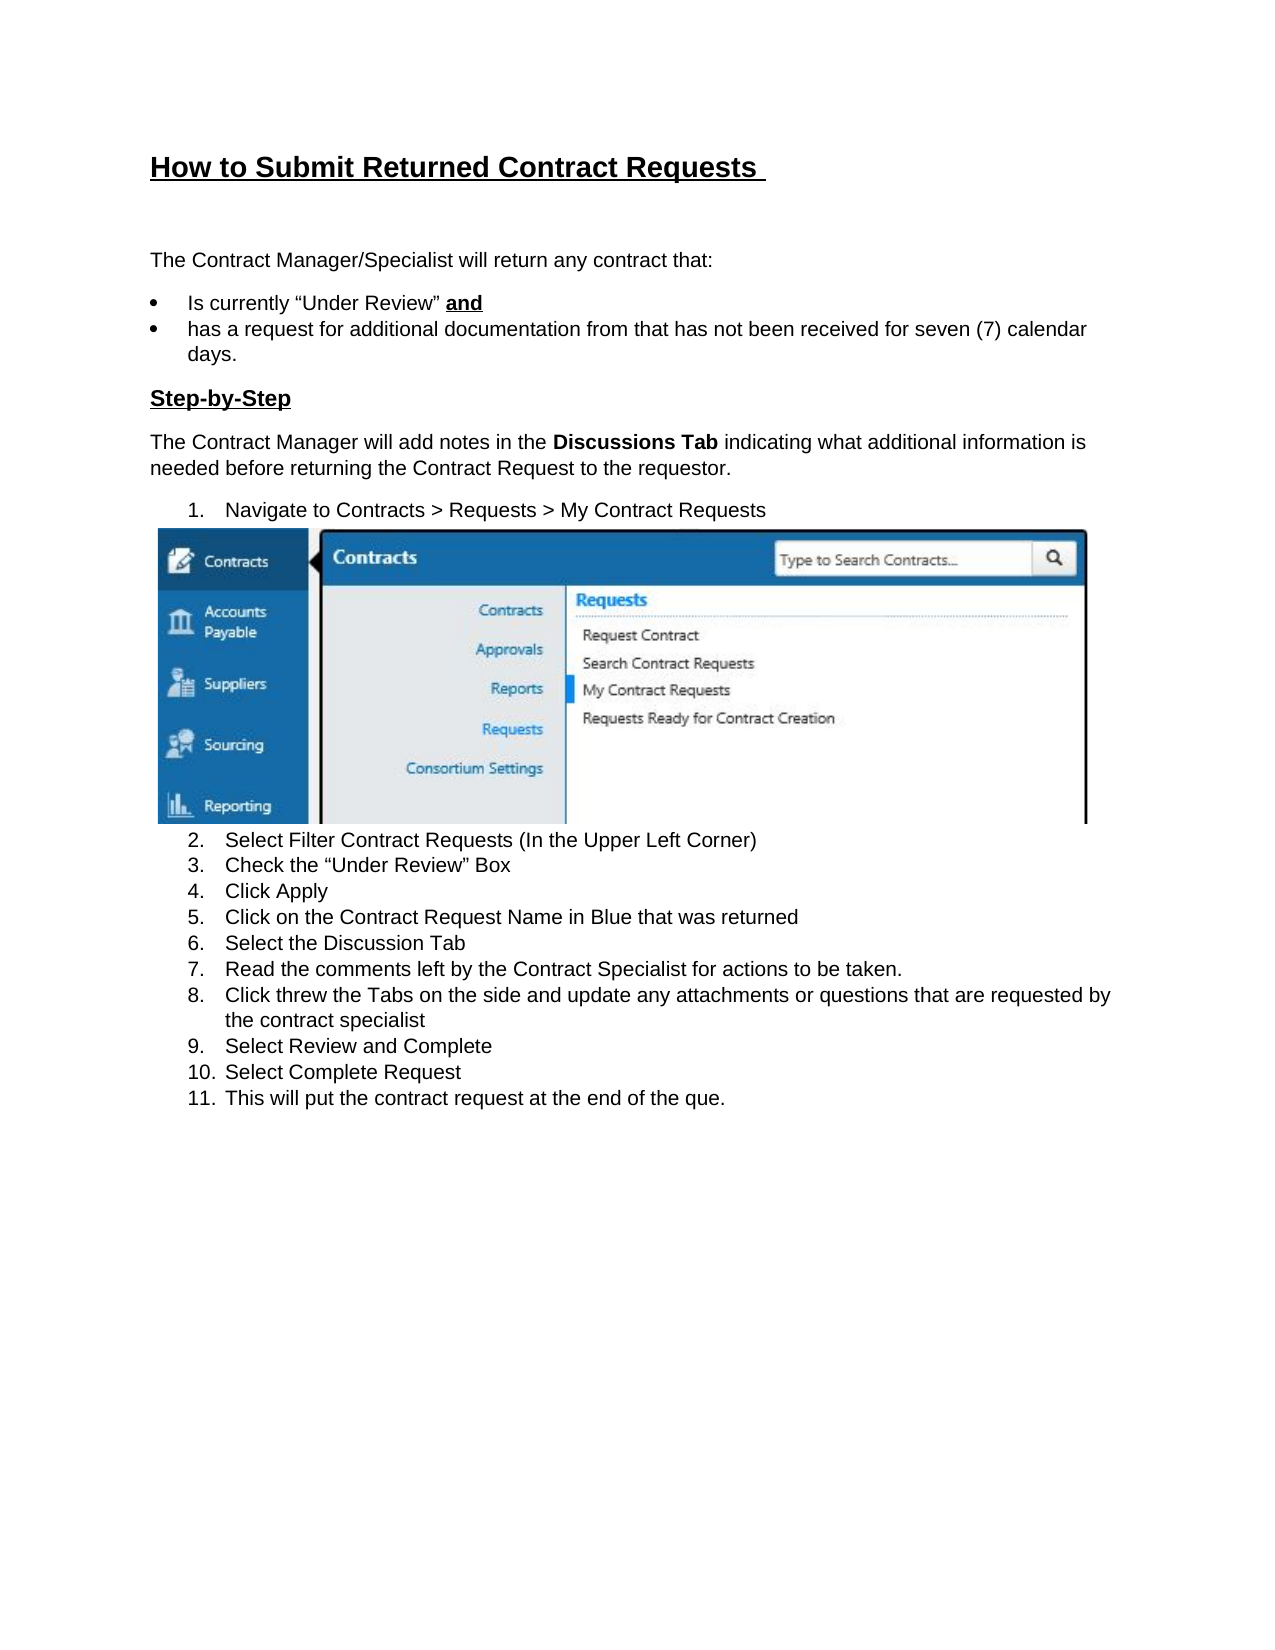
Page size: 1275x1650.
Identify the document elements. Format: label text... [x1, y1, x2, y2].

list has a request for additional documentation from that has not been received for seven (7) calendar days. [150, 316, 1125, 366]
list Select the Discussion Tab [187, 931, 1125, 955]
list Click on the Contract Request Name in Blue that was returned [187, 905, 1125, 929]
text The Contract Manager/Specialist will return any contract that: [150, 248, 1125, 272]
text Step-by-Step [150, 385, 1125, 411]
picture [157, 528, 1088, 824]
list Click Apply [187, 879, 1125, 903]
list Check the “Under Review” Box [187, 853, 1125, 877]
list Click threw the Tabs on the side and update any attachments or questions that are requested by the contract specialist [187, 982, 1125, 1032]
list Select Complete Request [187, 1060, 1125, 1084]
list This will put the contract request at the end of the que. [187, 1086, 1125, 1110]
list Read the comments left by the Contract Specialist for actions to be taken. [187, 957, 1125, 981]
list Is currently “Under Review” and [150, 290, 1125, 314]
list Navigate to Contracts > Requests > My Contract Requests [187, 498, 1125, 522]
list Select Review and Complete [187, 1034, 1125, 1058]
text How to Submit Returned Contract Requests [150, 150, 1125, 183]
text The Contract Manager will add notes in the Discussions Tab indicating what additional information is needed before returning the Contract Request to the requestor. [150, 430, 1125, 480]
